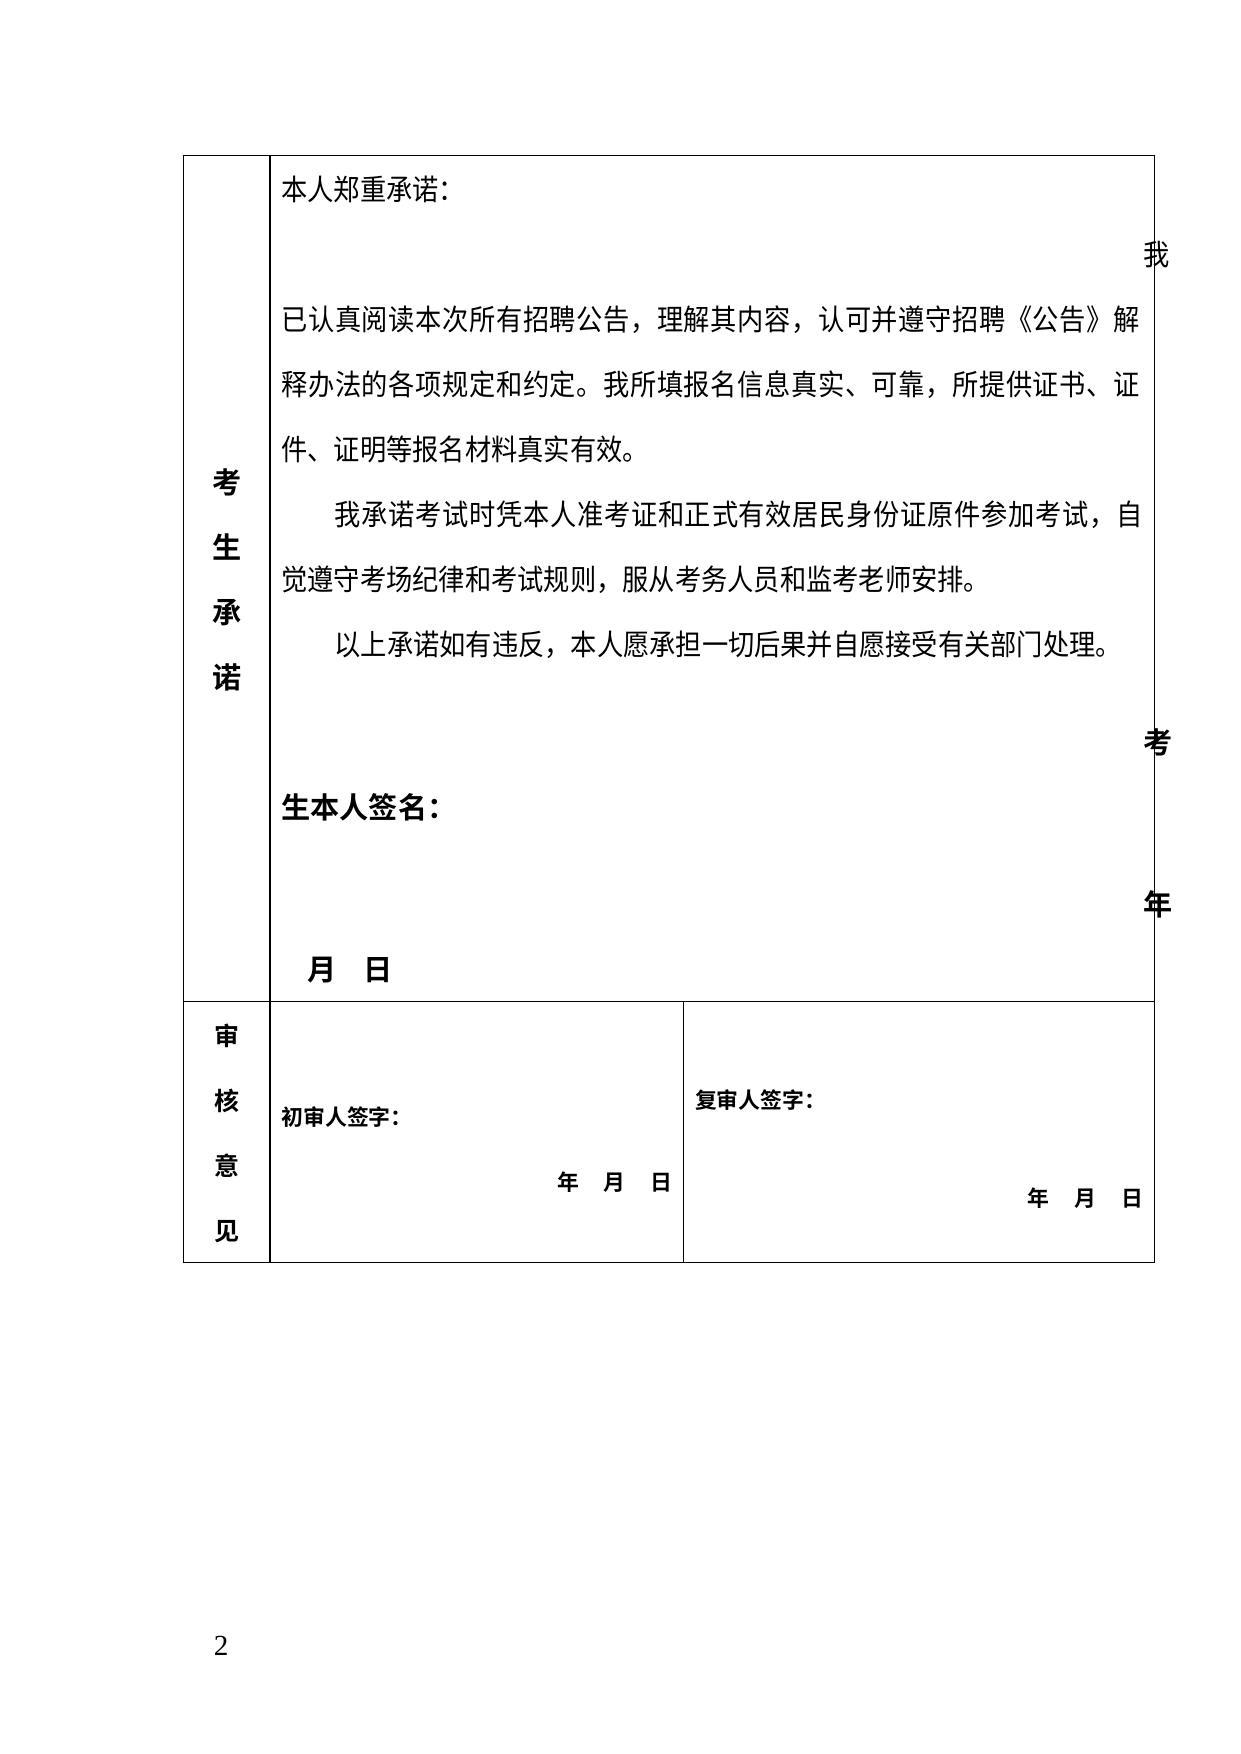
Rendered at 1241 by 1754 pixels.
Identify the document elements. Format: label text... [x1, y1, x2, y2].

table_cell 复审人签字： 年 月 日 [684, 1002, 1154, 1262]
table_cell 考 生 承 诺 [184, 156, 269, 1001]
table_cell 审 核 意 见 [184, 1002, 269, 1262]
table_cell 初审人签字： 年 月 日 [271, 1002, 683, 1262]
table_cell 本人郑重承诺： 我已认真阅读本次所有招聘公告，理解其内容，认可并遵守招聘《公告》解释办法的各项规定和约定。我所填报名信息真实、可靠，所提供证书、证件、证明等报名材料真实有效。 我承诺考试时凭本人准考证和正式有效居民身份证原件参加考试，自觉遵守考场纪律和考试规则，服从考务人员和监考老师安排。 以上承诺如有违反，本人愿承担一切后果并自愿接受有关部门处理。 考生本人签名： 年 月 日 [271, 156, 1154, 1001]
